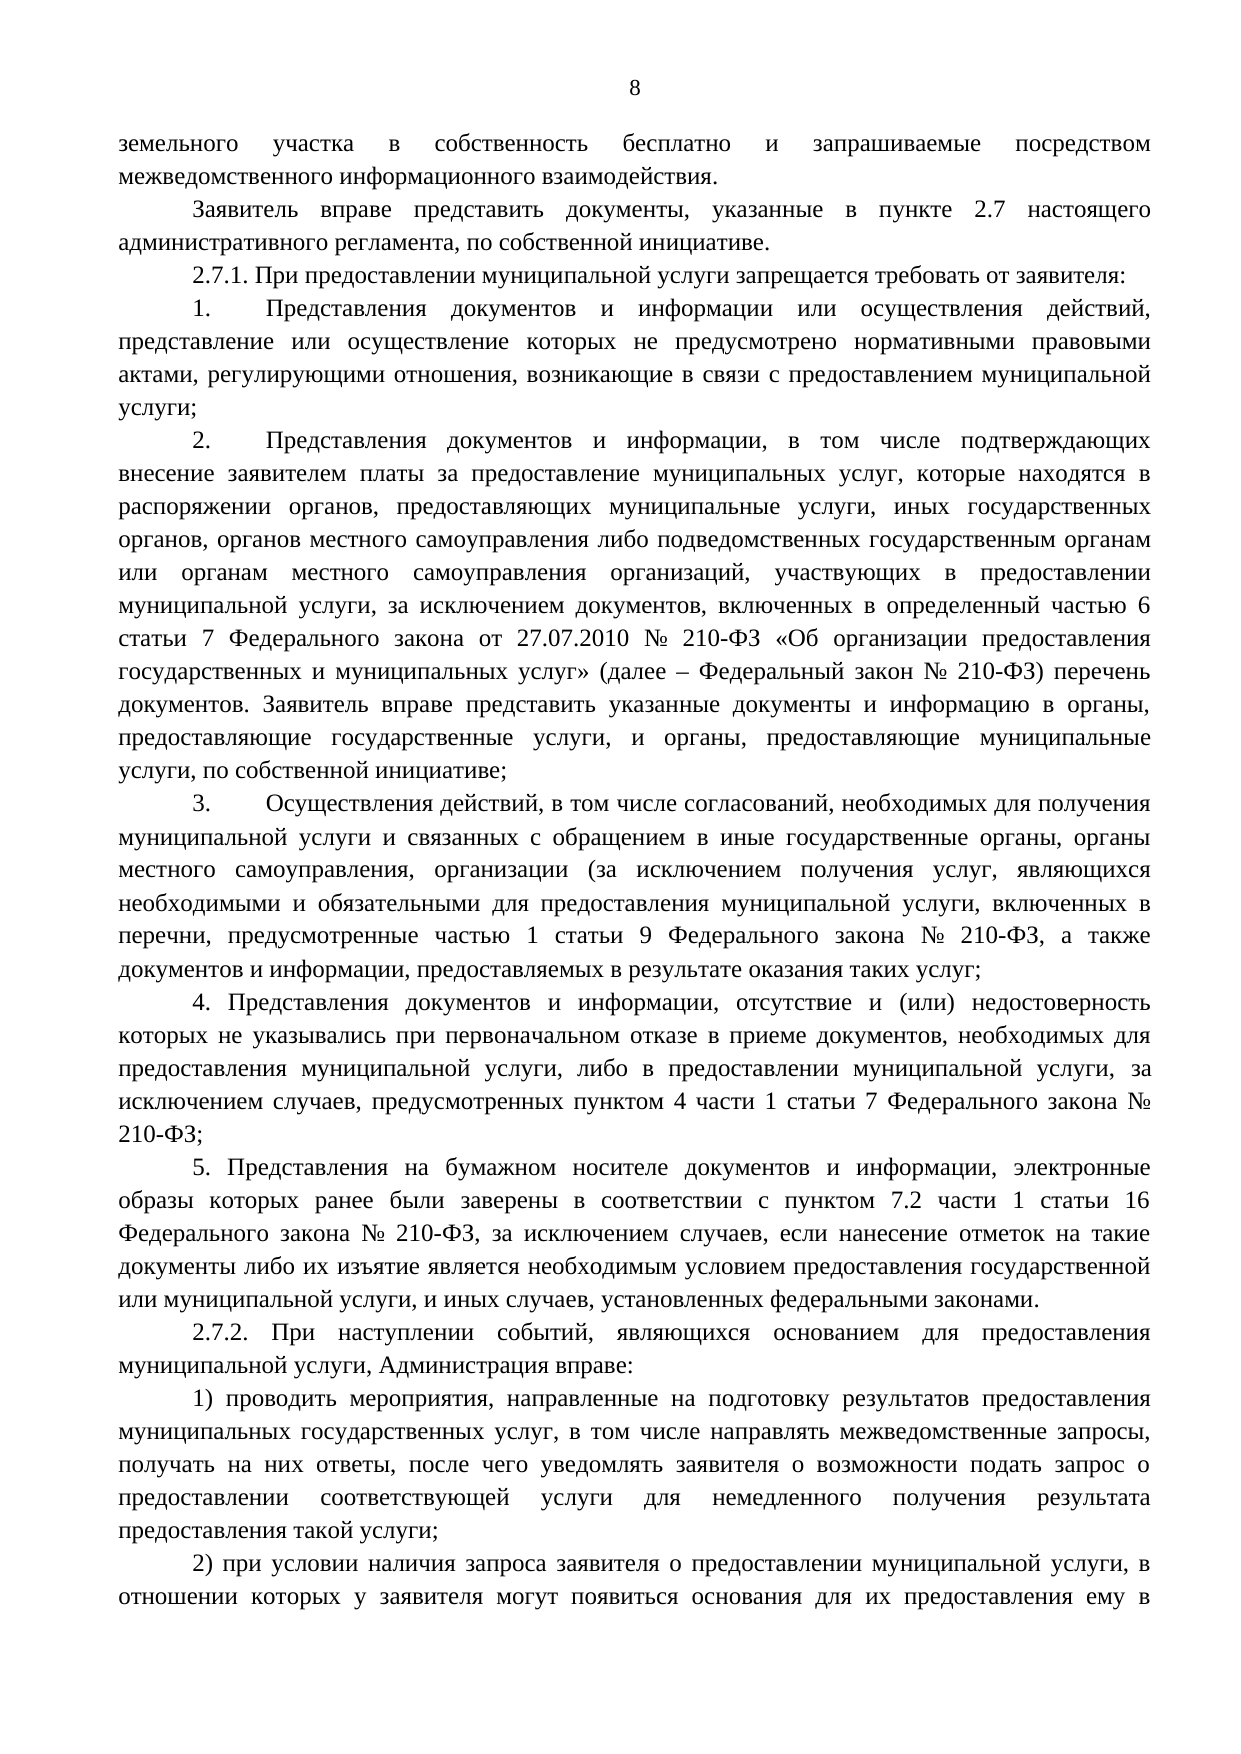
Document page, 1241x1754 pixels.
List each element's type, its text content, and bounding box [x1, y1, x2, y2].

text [118, 1548, 1152, 1610]
text Заявитель вправе представить документы, указанные в пункте 2.7 настоящего административного регламента, по собственной инициативе. [118, 194, 1152, 256]
text 5. Представления на бумажном носителе документов и информации, электронные образы которых ранее были заверены в соответствии с пунктом 7.2 части 1 статьи 16 Федерального закона № 210-ФЗ, за исключением случаев, если нанесение отметок на такие документы либо их изъятие является необходимым условием предоставления государственной или муниципальной услуги, и иных случаев, установленных федеральными законами. [118, 1152, 1152, 1313]
text 2.7.2. При наступлении событий, являющихся основанием для предоставления муниципальной услуги, Администрация вправе: [118, 1317, 1152, 1379]
text 3. Осуществления действий, в том числе согласований, необходимых для получения муниципальной услуги и связанных с обращением в иные государственные органы, органы местного самоуправления, организации (за исключением получения услуг, являющихся необходимыми и обязательными для предоставления муниципальной услуги, включенных в перечни, предусмотренные частью 1 статьи 9 Федерального закона № 210-ФЗ, а также документов и информации, предоставляемых в результате оказания таких услуг; [118, 788, 1152, 982]
text 1. Представления документов и информации или осуществления действий, представление или осуществление которых не предусмотрено нормативными правовыми актами, регулирующими отношения, возникающие в связи с предоставлением муниципальной услуги; [118, 293, 1152, 421]
text 1) проводить мероприятия, направленные на подготовку результатов предоставления муниципальных государственных услуг, в том числе направлять межведомственные запросы, получать на них ответы, после чего уведомлять заявителя о возможности подать запрос о предоставлении соответствующей услуги для немедленного получения результата предоставления такой услуги; [118, 1383, 1152, 1544]
text 2.7.1. При предоставлении муниципальной услуги запрещается требовать от заявителя: [118, 260, 1152, 289]
text 4. Представления документов и информации, отсутствие и (или) недостоверность которых не указывались при первоначальном отказе в приеме документов, необходимых для предоставления муниципальной услуги, либо в предоставлении муниципальной услуги, за исключением случаев, предусмотренных пунктом 4 части 1 статьи 7 Федерального закона № 210-ФЗ; [118, 987, 1152, 1147]
text 2. Представления документов и информации, в том числе подтверждающих внесение заявителем платы за предоставление муниципальных услуг, которые находятся в распоряжении органов, предоставляющих муниципальные услуги, иных государственных органов, органов местного самоуправления либо подведомственных государственным органам или органам местного самоуправления организаций, участвующих в предоставлении муниципальной услуги, за исключением документов, включенных в определенный частью 6 статьи 7 Федерального закона от 27.07.2010 № 210-ФЗ «Об организации предоставления государственных и муниципальных услуг» (далее – Федеральный закон № 210-ФЗ) перечень документов. Заявитель вправе представить указанные документы и информацию в органы, предоставляющие государственные услуги, и органы, предоставляющие муниципальные услуги, по собственной инициативе; [118, 425, 1152, 784]
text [118, 128, 1152, 190]
